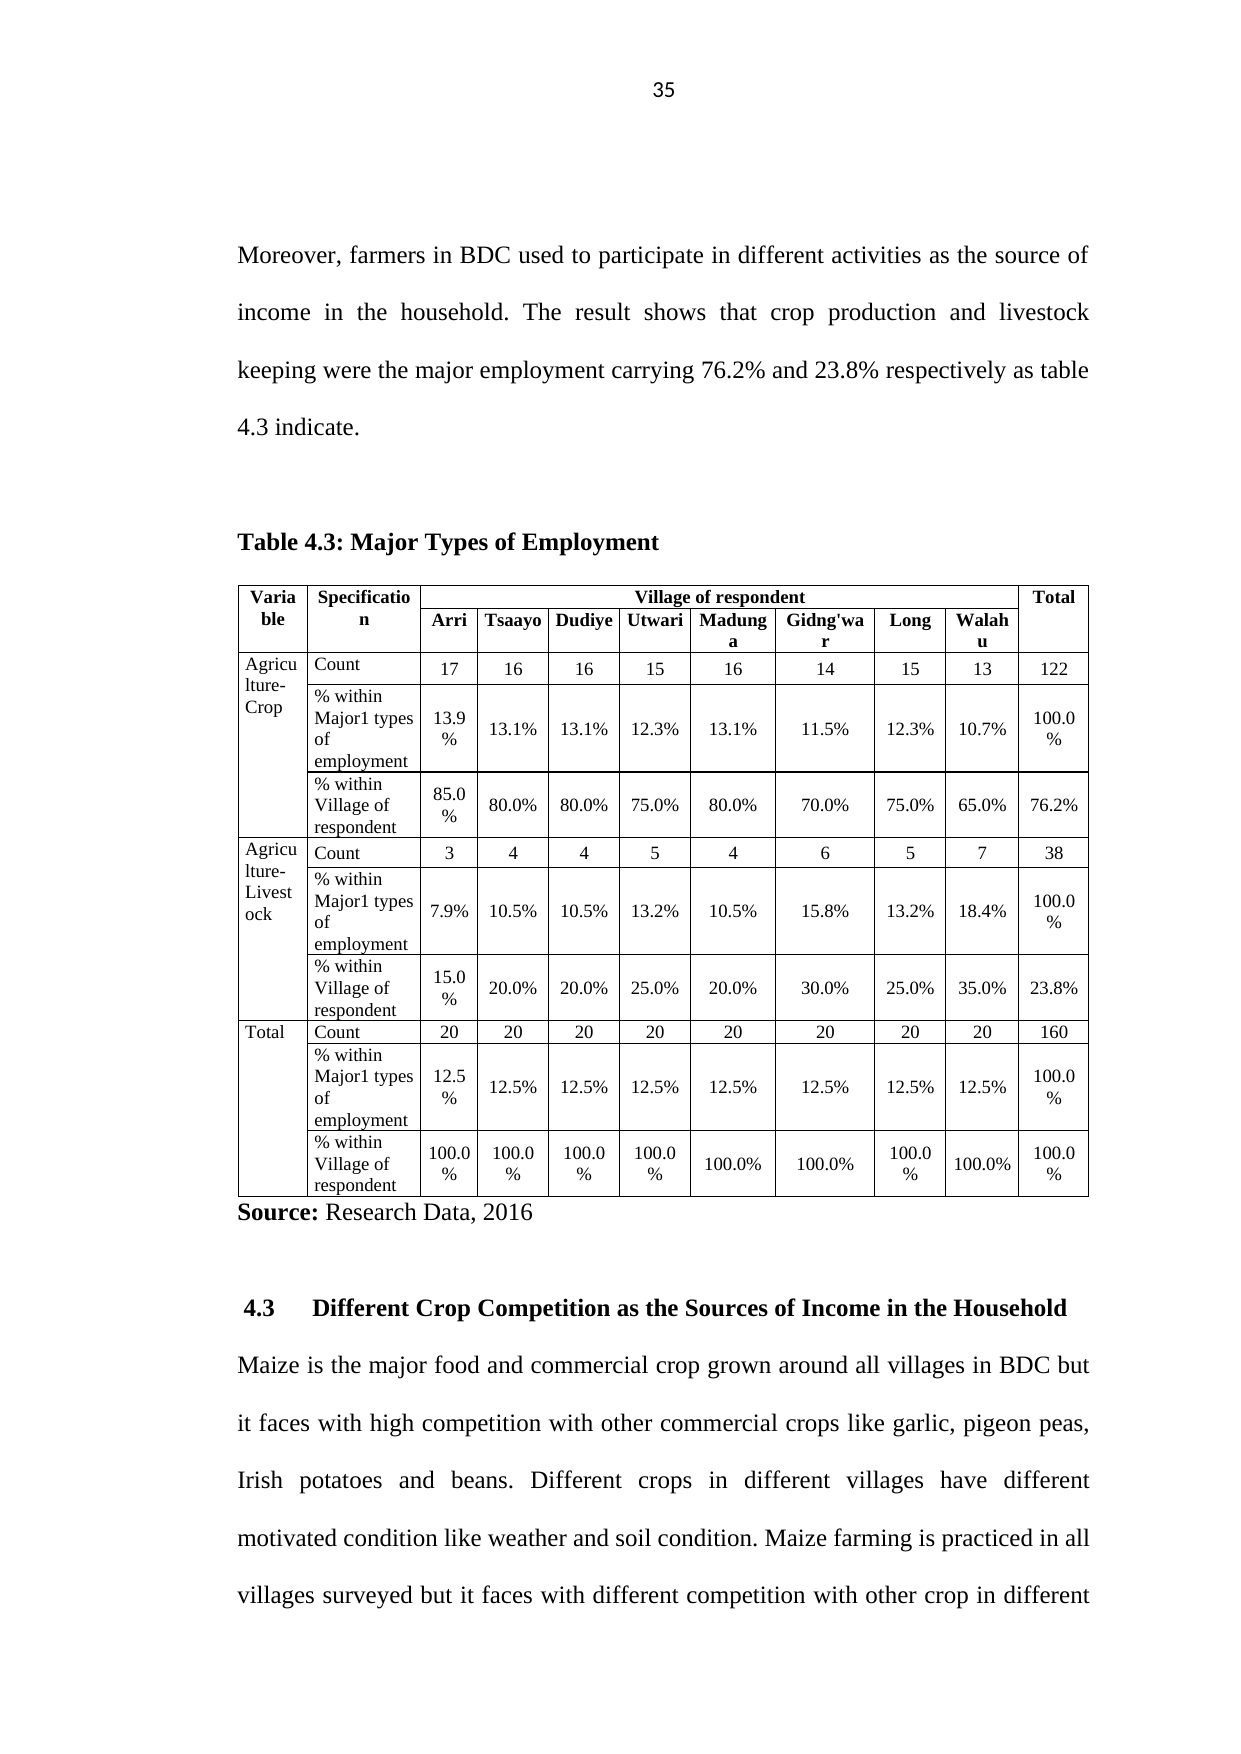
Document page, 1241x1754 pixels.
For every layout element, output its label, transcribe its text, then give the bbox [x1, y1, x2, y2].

table_cell 100.0% [549, 1131, 619, 1196]
table_cell 5 [875, 838, 945, 867]
table_cell 25.0% [620, 955, 690, 1020]
table_cell % within Village of respondent [308, 955, 420, 1020]
table_cell Agriculture- Crop [239, 653, 307, 837]
table_cell 20 [620, 1021, 690, 1043]
table_cell 13.1% [549, 685, 619, 771]
table_cell 100.0% [1019, 1044, 1088, 1130]
table_cell 13 [946, 653, 1018, 684]
table_cell 10.5% [691, 868, 775, 954]
table_cell 70.0% [776, 773, 874, 837]
table_cell 80.0% [691, 773, 775, 837]
table_cell 7.9% [421, 868, 477, 954]
table_cell 17 [421, 653, 477, 684]
table_cell 100.0% [421, 1131, 477, 1196]
table_cell 25.0% [875, 955, 945, 1020]
table_cell 100.0% [478, 1131, 548, 1196]
table_cell 100.0% [946, 1131, 1018, 1196]
table_cell 12.3% [875, 685, 945, 771]
table_header Specification [308, 586, 420, 652]
table_cell 65.0% [946, 773, 1018, 837]
table_cell 12.5% [946, 1044, 1018, 1130]
table_cell Count [308, 653, 420, 684]
table_cell Walahu [946, 609, 1018, 652]
table_header Village of respondent [421, 586, 1018, 608]
table_cell 100.0% [875, 1131, 945, 1196]
table_cell 20 [776, 1021, 874, 1043]
table_cell 20 [421, 1021, 477, 1043]
table_header Total [1019, 586, 1088, 652]
table_cell 13.1% [691, 685, 775, 771]
text Source: Research Data, 2016 [237, 1197, 1090, 1226]
table_cell 7 [946, 838, 1018, 867]
text 4.3 Different Crop Competition as the Sources of Income in the Household [237, 1293, 1090, 1321]
table_cell 30.0% [776, 955, 874, 1020]
table_cell 4 [691, 838, 775, 867]
table_header Variable [239, 586, 307, 652]
table_cell 12.5% [478, 1044, 548, 1130]
table_cell 23.8% [1019, 955, 1088, 1020]
table_cell 13.9% [421, 685, 477, 771]
table_cell 18.4% [946, 868, 1018, 954]
table_cell Gidng'war [776, 609, 874, 652]
table_cell 80.0% [478, 773, 548, 837]
table_cell 12.3% [620, 685, 690, 771]
table_cell Count [308, 838, 420, 867]
table_cell % within Major1 types of employment [308, 685, 420, 771]
table_cell 16 [691, 653, 775, 684]
table_cell Long [875, 609, 945, 652]
table_cell 15.0% [421, 955, 477, 1020]
table_cell 12.5% [776, 1044, 874, 1130]
table_cell % within Major1 types of employment [308, 1044, 420, 1130]
table_cell 100.0% [776, 1131, 874, 1196]
table_cell % within Major1 types of employment [308, 868, 420, 954]
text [237, 1350, 1090, 1609]
table_cell 11.5% [776, 685, 874, 771]
table_cell 20.0% [691, 955, 775, 1020]
table_cell 4 [549, 838, 619, 867]
table_cell 12.5% [549, 1044, 619, 1130]
table_cell 16 [478, 653, 548, 684]
table_cell 13.2% [620, 868, 690, 954]
table_cell 100.0% [1019, 685, 1088, 771]
table_cell Count [308, 1021, 420, 1043]
table_cell 10.5% [478, 868, 548, 954]
table_cell % within Village of respondent [308, 1131, 420, 1196]
table_cell 100.0% [1019, 1131, 1088, 1196]
table_cell 100.0% [691, 1131, 775, 1196]
table_cell 20.0% [478, 955, 548, 1020]
table_cell 85.0% [421, 773, 477, 837]
table_cell 100.0% [1019, 868, 1088, 954]
table_cell Utwari [620, 609, 690, 652]
table_cell Madunga [691, 609, 775, 652]
table_cell 5 [620, 838, 690, 867]
table_cell Dudiye [549, 609, 619, 652]
table_cell 16 [549, 653, 619, 684]
table_cell 20 [875, 1021, 945, 1043]
table_cell 12.5% [875, 1044, 945, 1130]
table_cell 15.8% [776, 868, 874, 954]
table_cell Tsaayo [478, 609, 548, 652]
table_cell 10.5% [549, 868, 619, 954]
table_cell 122 [1019, 653, 1088, 684]
table_cell 12.5% [620, 1044, 690, 1130]
table_cell 75.0% [620, 773, 690, 837]
table_cell 14 [776, 653, 874, 684]
table_cell 20 [549, 1021, 619, 1043]
table_cell 35.0% [946, 955, 1018, 1020]
table_cell Agriculture- Livestock [239, 838, 307, 1020]
table_cell 6 [776, 838, 874, 867]
table_cell 4 [478, 838, 548, 867]
table_cell 80.0% [549, 773, 619, 837]
table_cell 75.0% [875, 773, 945, 837]
table_cell Total [239, 1021, 307, 1196]
table_cell 15 [620, 653, 690, 684]
table_cell 160 [1019, 1021, 1088, 1043]
table_cell 15 [875, 653, 945, 684]
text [237, 240, 1090, 441]
table_cell % within Village of respondent [308, 773, 420, 837]
table_cell 20 [946, 1021, 1018, 1043]
table_cell 76.2% [1019, 773, 1088, 837]
table_cell 20 [691, 1021, 775, 1043]
table_cell 12.5% [421, 1044, 477, 1130]
table_cell 3 [421, 838, 477, 867]
table_cell 38 [1019, 838, 1088, 867]
table_cell 13.1% [478, 685, 548, 771]
table_cell 100.0% [620, 1131, 690, 1196]
table_cell 20 [478, 1021, 548, 1043]
table_cell 12.5% [691, 1044, 775, 1130]
table_cell 10.7% [946, 685, 1018, 771]
table_cell 20.0% [549, 955, 619, 1020]
table_cell Arri [421, 609, 477, 652]
table_cell 13.2% [875, 868, 945, 954]
